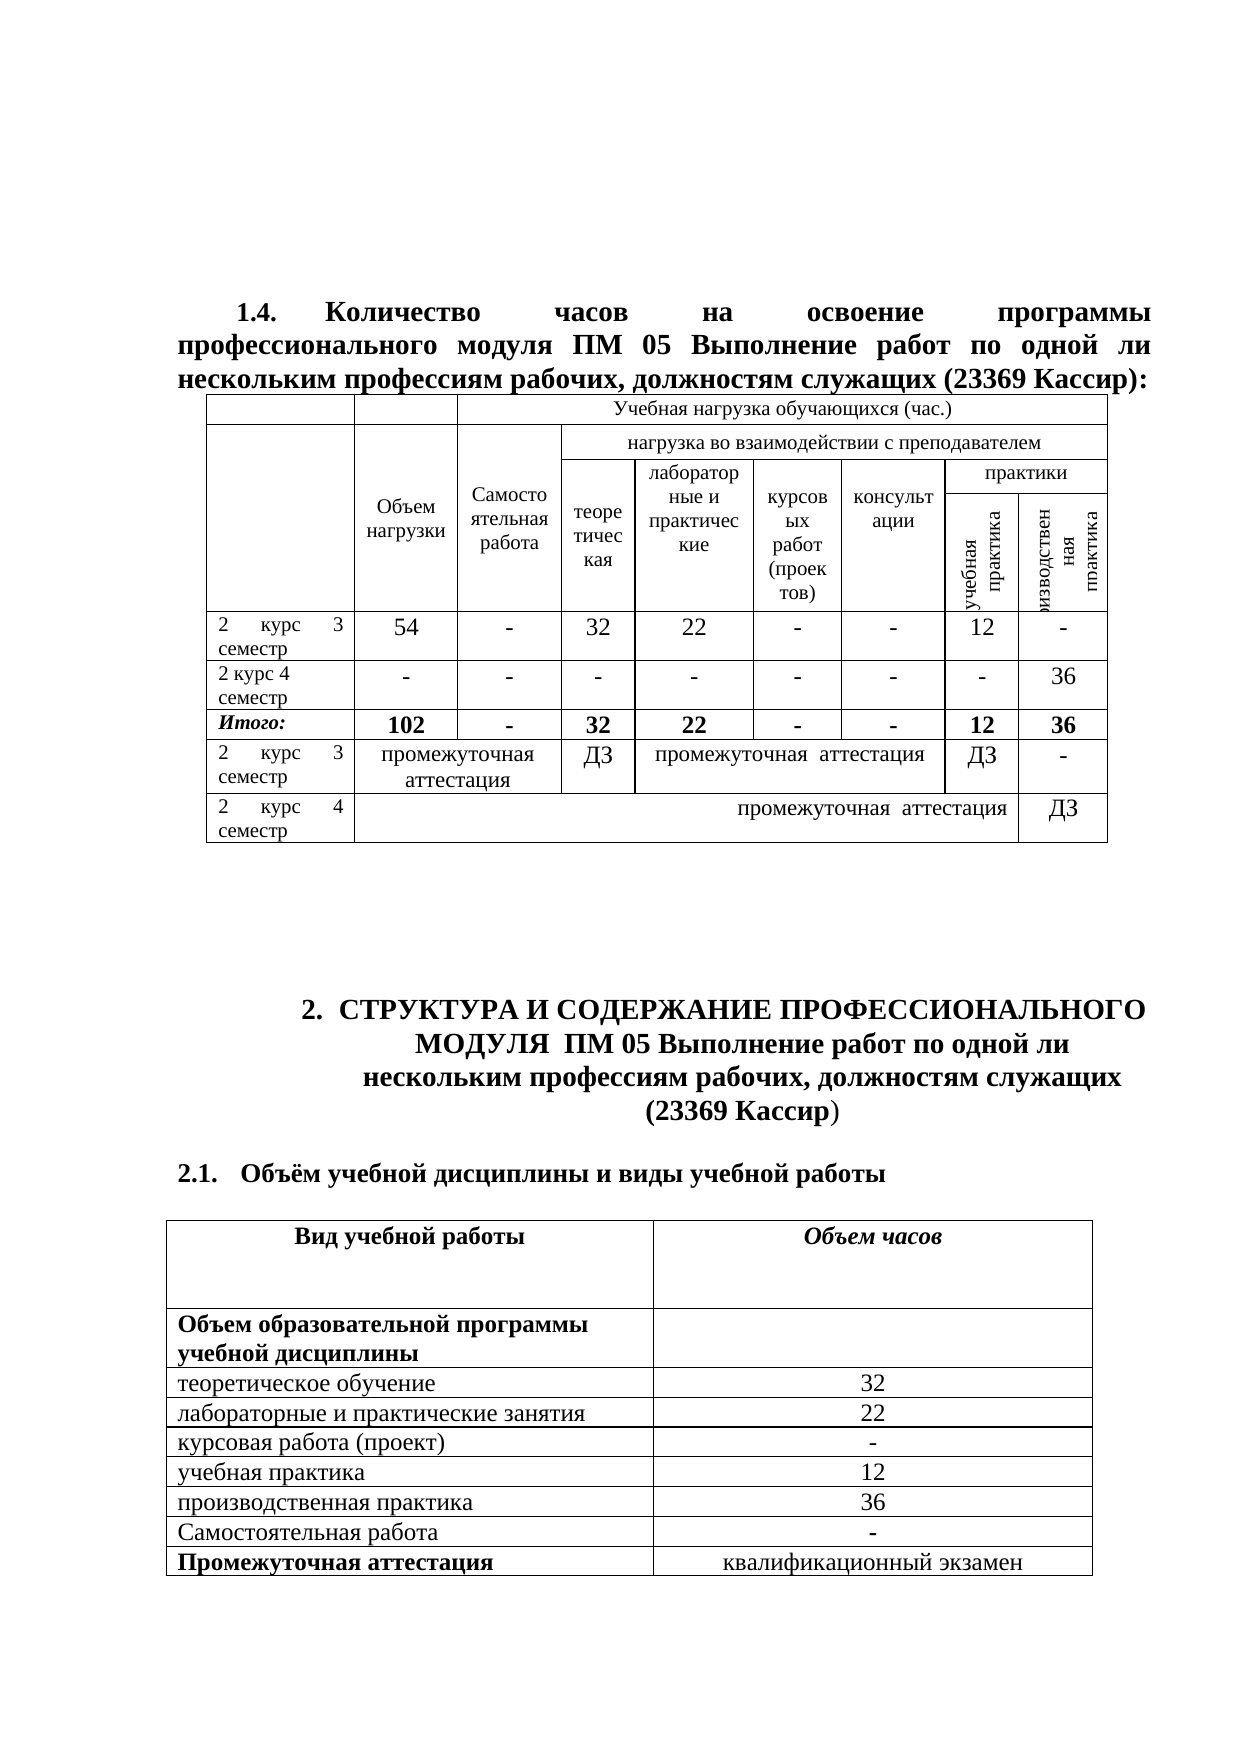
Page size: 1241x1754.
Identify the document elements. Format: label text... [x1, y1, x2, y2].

table_cell 22 [654, 1398, 1092, 1426]
table_cell ДЗ [946, 740, 1018, 792]
table_cell - [842, 710, 944, 739]
table_cell - [458, 710, 561, 739]
table_cell 22 [636, 710, 753, 739]
table_cell - [636, 661, 753, 709]
table_cell - [946, 661, 1018, 709]
table_cell - [458, 661, 561, 709]
table_cell 12 [654, 1457, 1092, 1486]
table_cell учебная практика [167, 1457, 653, 1486]
table_cell 36 [1019, 661, 1107, 709]
table_cell Самостоятельная работа [458, 425, 561, 611]
table_cell 32 [654, 1368, 1092, 1397]
table_cell 32 [562, 612, 634, 660]
list Объём учебной дисциплины и виды учебной работы [177, 1158, 1152, 1189]
table_cell - [355, 661, 457, 709]
table_cell 54 [355, 612, 457, 660]
table_cell Самостоятельная работа [167, 1517, 653, 1546]
table_cell 2 курс 4 семестр [207, 661, 354, 709]
subtitle СТРУКТУРА И СОДЕРЖАНИЕ ПРОФЕССИОНАЛЬНОГО МОДУЛЯ ПМ 05 Выполнение работ по одной ли нескольким профессиям рабочих, должностям служащих (23369 Кассир) [295, 992, 1152, 1126]
table_cell консультации [842, 460, 944, 611]
table_cell курсовая работа (проект) [167, 1428, 653, 1456]
table_cell производственная практика [167, 1487, 653, 1516]
table_cell - [842, 612, 944, 660]
table_cell 12 [946, 710, 1018, 739]
table_cell - [654, 1517, 1092, 1546]
table_cell [654, 1309, 1092, 1367]
table_cell 2 курс 3 семестр [207, 740, 354, 792]
table_header Вид учебной работы [167, 1221, 653, 1308]
table_cell 2 курс 4 семестр [207, 794, 354, 842]
table_header [355, 395, 457, 424]
table_header [207, 395, 354, 424]
table_header Учебная нагрузка обучающихся (час.) [458, 395, 1107, 424]
table_cell теоретическое обучение [167, 1368, 653, 1397]
table_cell 12 [946, 612, 1018, 660]
table_cell промежуточная аттестация [355, 794, 1018, 842]
table_cell 36 [1019, 710, 1107, 739]
table_cell 102 [355, 710, 457, 739]
table_cell учебная практика [946, 494, 1018, 611]
table_cell промежуточная аттестация [355, 740, 561, 792]
table_cell Объем образовательной программы учебной дисциплины [167, 1309, 653, 1367]
table_cell - [458, 612, 561, 660]
table_cell практики [946, 460, 1107, 492]
table_cell Объем нагрузки [355, 425, 457, 611]
table_cell - [1019, 612, 1107, 660]
table_cell квалификационный экзамен [654, 1547, 1092, 1575]
table_cell ДЗ [1019, 794, 1107, 842]
table_cell лабораторные и практические занятия [167, 1398, 653, 1426]
table_cell 36 [654, 1487, 1092, 1516]
table_cell - [754, 612, 841, 660]
table_cell курсовых работ (проектов) [754, 460, 841, 611]
table_cell - [754, 661, 841, 709]
table_cell производственная практика [1019, 494, 1107, 611]
table_cell - [654, 1428, 1092, 1456]
table_cell - [842, 661, 944, 709]
table_cell нагрузка во взаимодействии с преподавателем [562, 425, 1107, 458]
table_cell Промежуточная аттестация [167, 1547, 653, 1575]
table_cell Итого: [207, 710, 354, 739]
table_cell 22 [636, 612, 753, 660]
table_cell - [562, 661, 634, 709]
table_cell [207, 425, 354, 611]
table_cell 2 курс 3 семестр [207, 612, 354, 660]
table_cell - [754, 710, 841, 739]
table_cell теоретическая [562, 460, 634, 611]
table_cell ДЗ [562, 740, 634, 792]
table_cell 32 [562, 710, 634, 739]
table_cell промежуточная аттестация [636, 740, 944, 792]
list Количество часов на освоение программы профессионального модуля ПМ 05 Выполнение работ по одной ли нескольким профессиям рабочих, должностям служащих (23369 Кассир): [177, 294, 1152, 394]
table_cell лабораторные и практические [636, 460, 753, 611]
table_header Объем часов [654, 1221, 1092, 1308]
table_cell - [1019, 740, 1107, 792]
